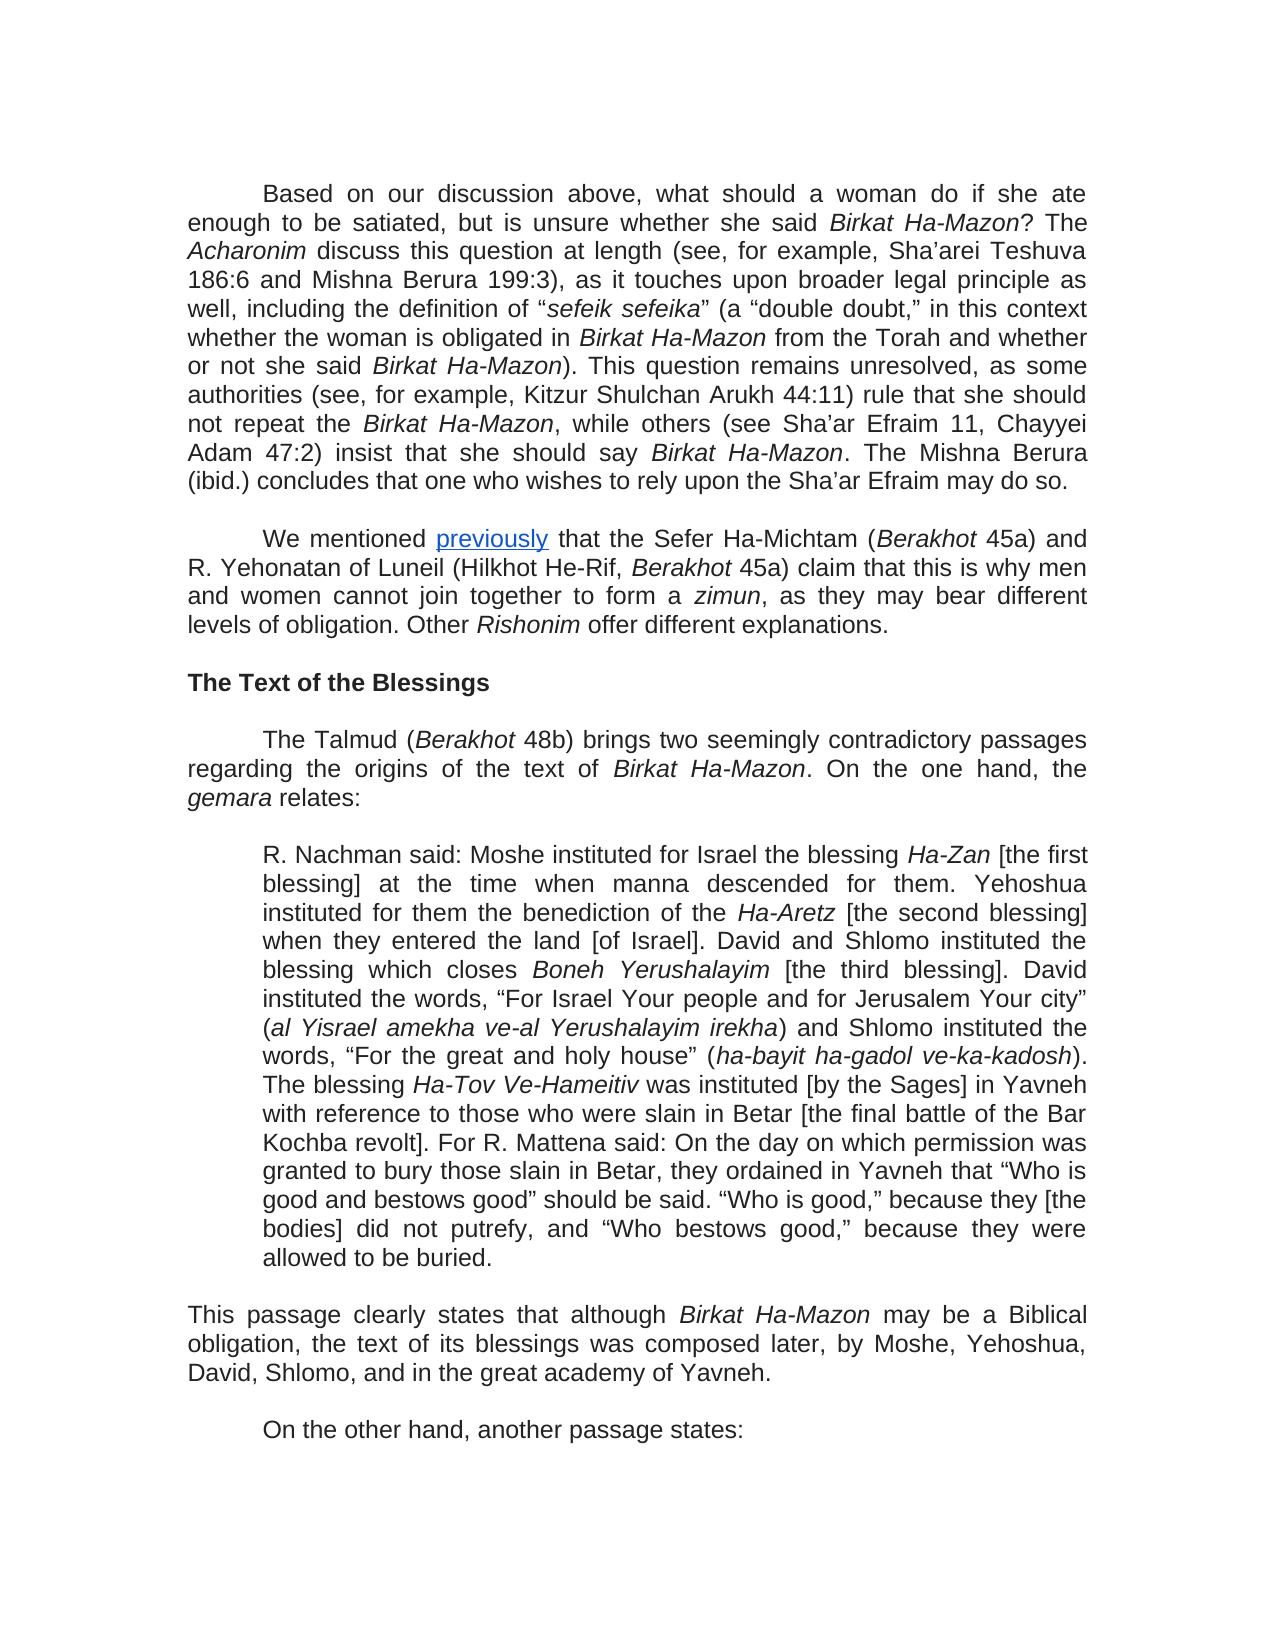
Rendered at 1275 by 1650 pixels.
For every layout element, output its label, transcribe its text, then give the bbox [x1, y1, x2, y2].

text Based on our discussion above, what should a woman do if she ate enough to be satiated, but is unsure whether she said Birkat Ha-Mazon? The Acharonim discuss this question at length (see, for example, Sha’arei Teshuva 186:6 and Mishna Berura 199:3), as it touches upon broader legal principle as well, including the definition of “sefeik sefeika” (a “double doubt,” in this context whether the woman is obligated in Birkat Ha-Mazon from the Torah and whether or not she said Birkat Ha-Mazon). This question remains unresolved, as some authorities (see, for example, Kitzur Shulchan Arukh 44:11) rule that she should not repeat the Birkat Ha-Mazon, while others (see Sha’ar Efraim 11, Chayyei Adam 47:2) insist that she should say Birkat Ha-Mazon. The Mishna Berura (ibid.) concludes that one who wishes to rely upon the Sha’ar Efraim may do so. [187, 179, 1088, 495]
text The Talmud (Berakhot 48b) brings two seemingly contradictory passages regarding the origins of the text of Birkat Ha-Mazon. On the one hand, the gemara relates: [187, 725, 1088, 811]
text The Text of the Blessings [187, 667, 1088, 696]
text R. Nachman said: Moshe instituted for Israel the blessing Ha-Zan [the first blessing] at the time when manna descended for them. Yehoshua instituted for them the benediction of the Ha-Aretz [the second blessing] when they entered the land [of Israel]. David and Shlomo instituted the blessing which closes Boneh Yerushalayim [the third blessing]. David instituted the words, “For Israel Your people and for Jerusalem Your city” (al Yisrael amekha ve-al Yerushalayim irekha) and Shlomo instituted the words, “For the great and holy house” (ha-bayit ha-gadol ve-ka-kadosh). The blessing Ha-Tov Ve-Hameitiv was instituted [by the Sages] in Yavneh with reference to those who were slain in Betar [the final battle of the Bar Kochba revolt]. For R. Mattena said: On the day on which permission was granted to bury those slain in Betar, they ordained in Yavneh that “Who is good and bestows good” should be said. “Who is good,” because they [the bodies] did not putrefy, and “Who bestows good,” because they were allowed to be buried. [262, 840, 1088, 1271]
text We mentioned previously that the Sefer Ha-Michtam (Berakhot 45a) and R. Yehonatan of Luneil (Hilkhot He-Rif, Berakhot 45a) claim that this is why men and women cannot join together to form a zimun, as they may bear different levels of obligation. Other Rishonim offer different explanations. [187, 524, 1088, 639]
text This passage clearly states that although Birkat Ha-Mazon may be a Biblical obligation, the text of its blessings was composed later, by Moshe, Yehoshua, David, Shlomo, and in the great academy of Yavneh. [187, 1300, 1088, 1386]
text On the other hand, another passage states: [187, 1415, 1088, 1444]
